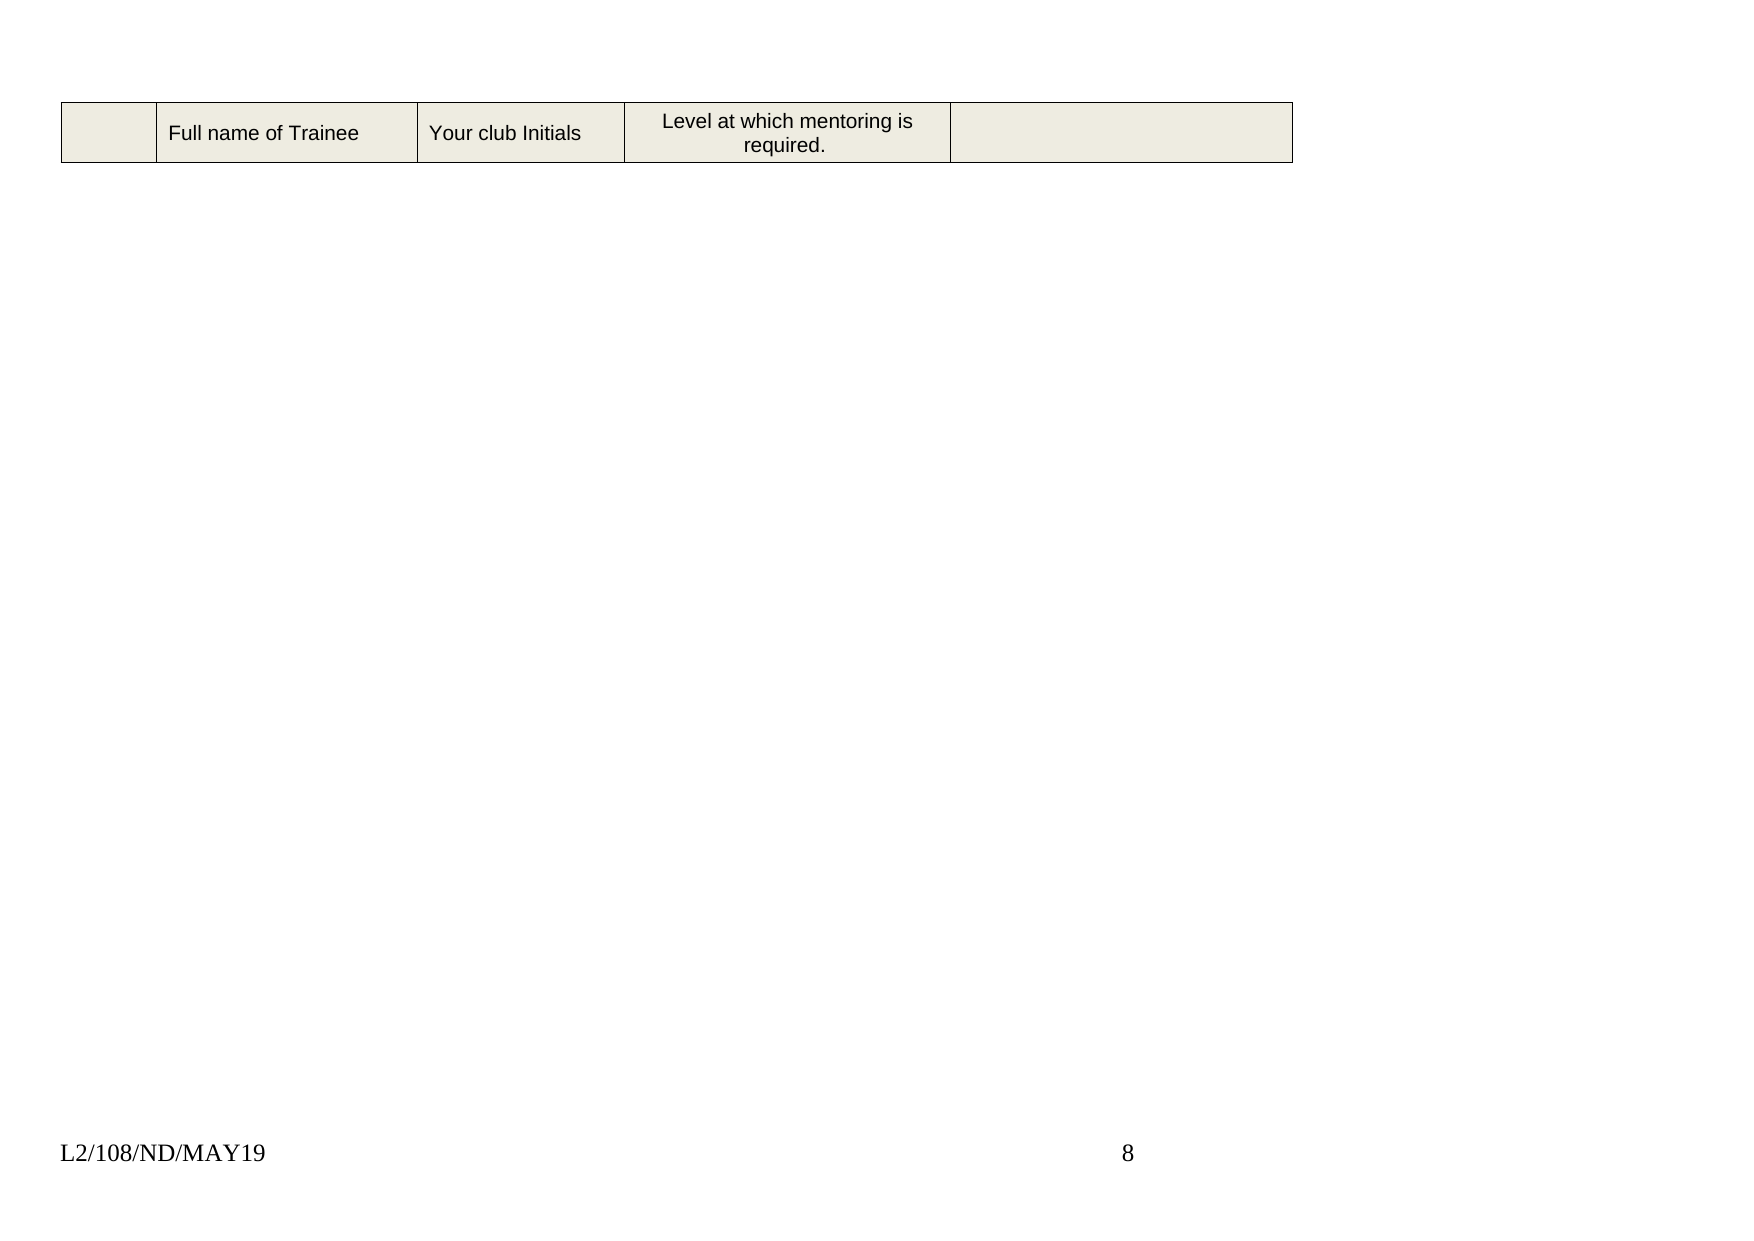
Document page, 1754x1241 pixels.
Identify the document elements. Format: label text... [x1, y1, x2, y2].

table_cell [1149, 103, 1193, 162]
table_cell Full name of Trainee [157, 103, 417, 162]
table_cell [1193, 103, 1292, 162]
table_cell [1050, 103, 1149, 162]
table_cell Level at which mentoring is required. [625, 103, 950, 162]
table_cell Your club Initials [418, 103, 624, 162]
table_cell [62, 103, 156, 162]
table_cell [951, 103, 1050, 162]
